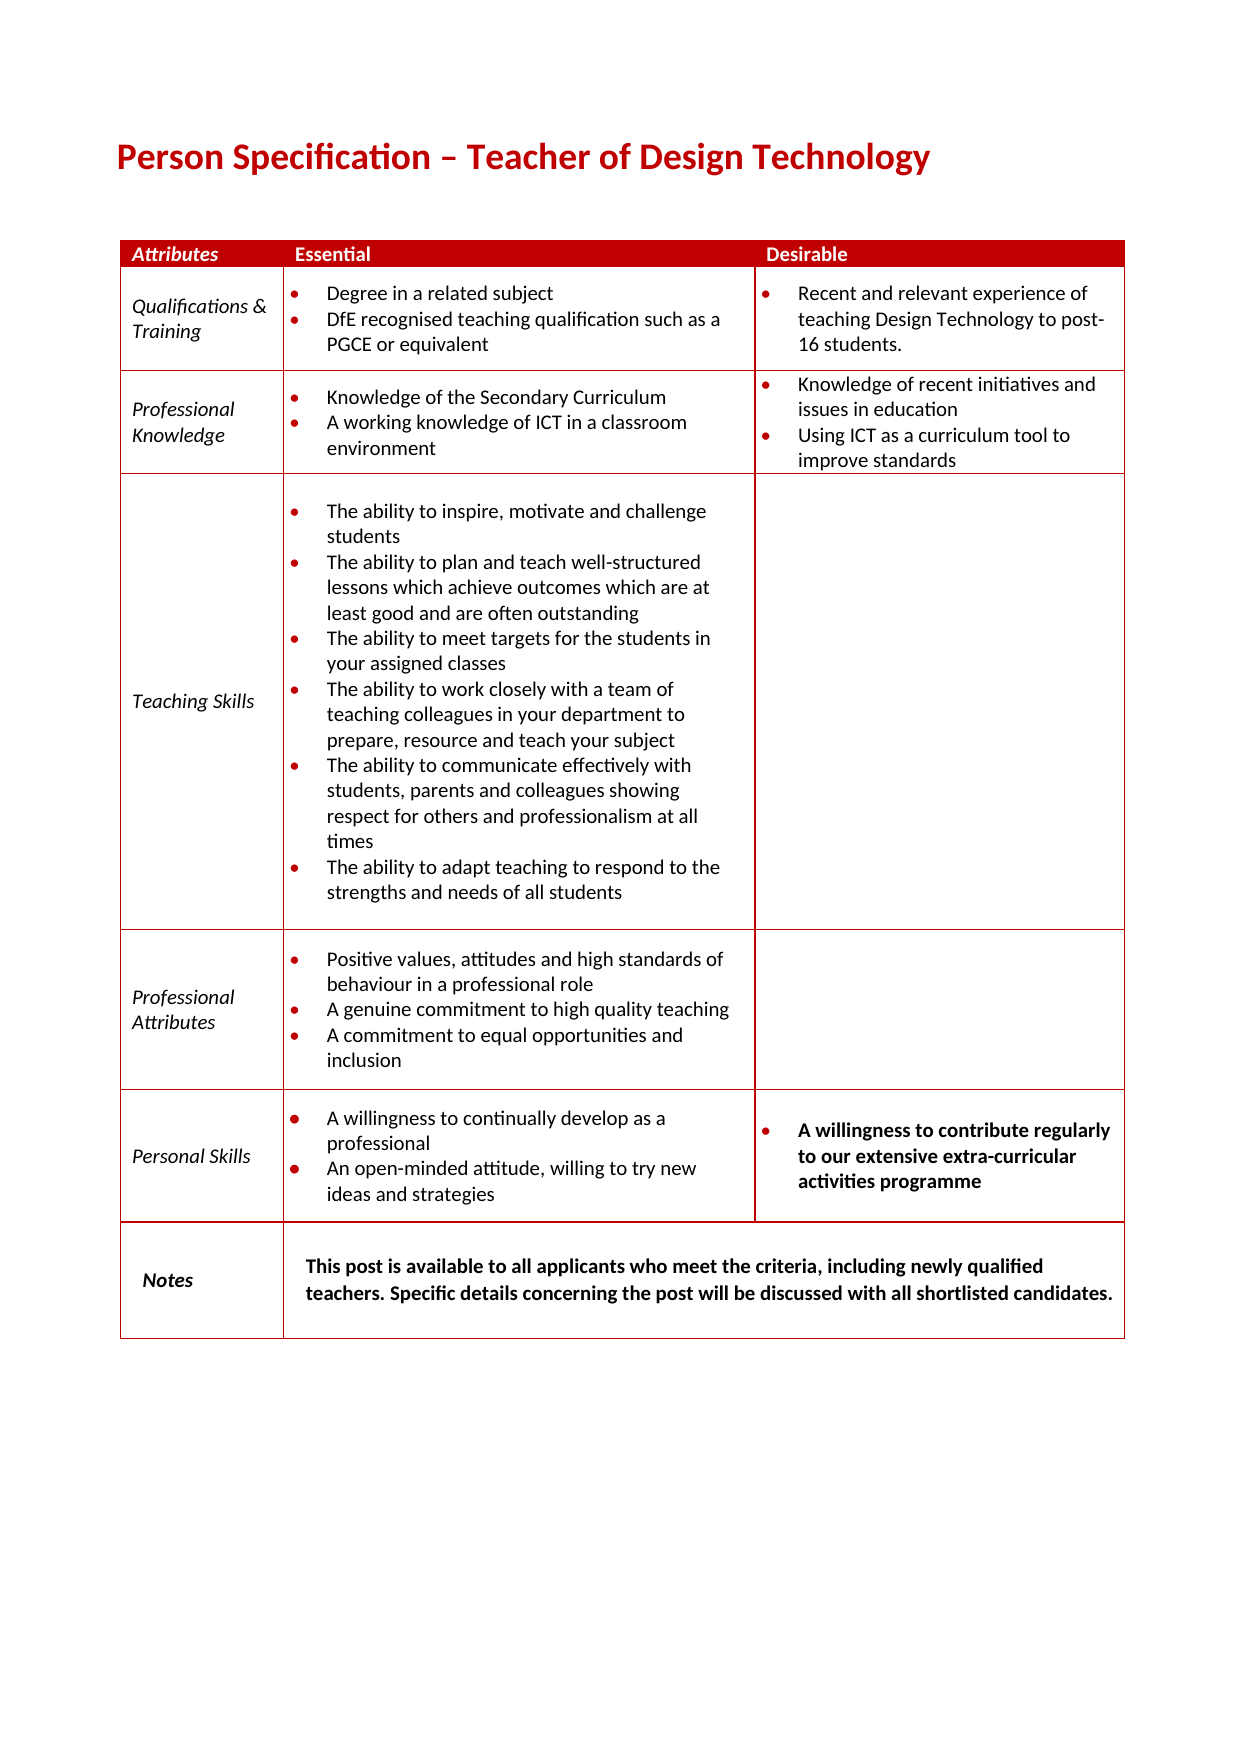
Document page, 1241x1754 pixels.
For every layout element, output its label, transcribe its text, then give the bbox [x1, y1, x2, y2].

table_cell A willingness to continually develop as a professional An open-minded attitude, willing to try new ideas and strategies [284, 1090, 754, 1221]
table_cell Teaching Skills [121, 474, 283, 929]
table_cell [756, 474, 1124, 929]
table_cell Degree in a related subject DfE recognised teaching qualification such as a PGCE or equivalent [284, 267, 754, 370]
table_header Essential [284, 241, 754, 266]
text Person Specification – Teacher of Design Technology [117, 133, 1120, 179]
table_cell Qualifications & Training [121, 267, 283, 370]
table_header Desirable [756, 241, 1124, 266]
table_cell A willingness to contribute regularly to our extensive extra-curricular activities programme [756, 1090, 1124, 1221]
table_cell Notes [121, 1223, 283, 1338]
table_cell Professional Knowledge [121, 371, 283, 473]
table_cell Positive values, attitudes and high standards of behaviour in a professional role A genuine commitment to high quality teaching A commitment to equal opportunities and inclusion [284, 930, 754, 1089]
table_cell The ability to inspire, motivate and challenge students The ability to plan and teach well-structured lessons which achieve outcomes which are at least good and are often outstanding The ability to meet targets for the students in your assigned classes The ability to work closely with a team of teaching colleagues in your department to prepare, resource and teach your subject The ability to communicate effectively with students, parents and colleagues showing respect for others and professionalism at all times The ability to adapt teaching to respond to the strengths and needs of all students [284, 474, 754, 929]
table_header Attributes [121, 241, 283, 266]
table_cell [756, 930, 1124, 1089]
table_cell Knowledge of the Secondary Curriculum A working knowledge of ICT in a classroom environment [284, 371, 754, 473]
table_cell This post is available to all applicants who meet the criteria, including newly qualified teachers. Specific details concerning the post will be discussed with all shortlisted candidates. [284, 1223, 1124, 1338]
table_cell Recent and relevant experience of teaching Design Technology to post-16 students. [756, 267, 1124, 370]
table_cell Personal Skills [121, 1090, 283, 1221]
table_cell Professional Attributes [121, 930, 283, 1089]
table_cell Knowledge of recent initiatives and issues in education Using ICT as a curriculum tool to improve standards [756, 371, 1124, 473]
